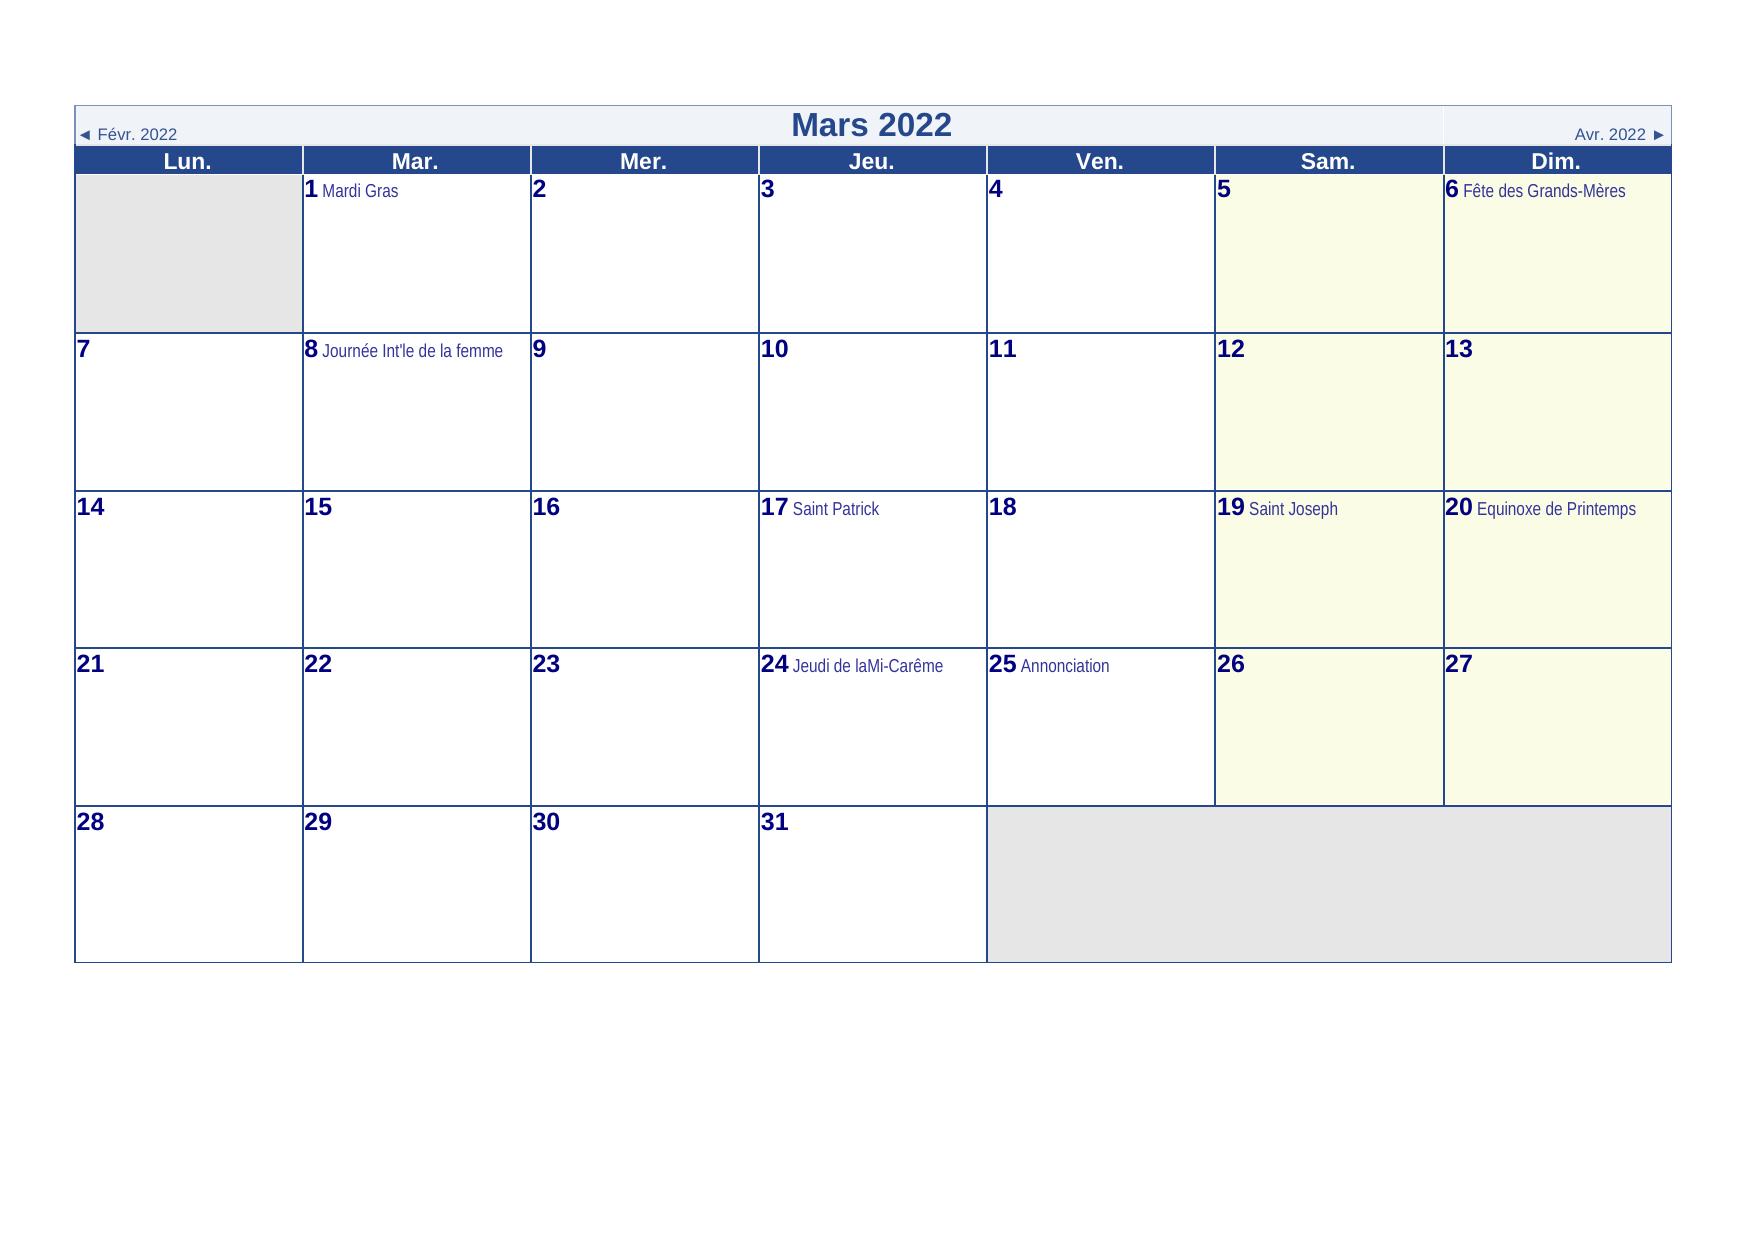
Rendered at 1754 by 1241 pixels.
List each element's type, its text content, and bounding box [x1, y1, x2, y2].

table_cell 1 Mardi Gras [304, 175, 530, 332]
table_cell 5 [1216, 175, 1443, 332]
table_cell 25 Annonciation [988, 649, 1214, 804]
table_cell 30 [532, 807, 758, 962]
table_cell 19 Saint Joseph [1216, 492, 1443, 647]
table_cell Jeu. [760, 146, 986, 174]
table_cell 4 [988, 175, 1214, 332]
table_cell 20 Equinoxe de Printemps [1445, 492, 1671, 647]
table_cell 16 [532, 492, 758, 647]
table_cell 3 [760, 175, 986, 332]
table_cell Sam. [1216, 146, 1443, 174]
table_cell 18 [988, 492, 1214, 647]
table_cell Mer. [532, 146, 758, 174]
table_cell 17 Saint Patrick [760, 492, 986, 647]
table_cell Dim. [1445, 146, 1671, 174]
table_cell 13 [1445, 334, 1671, 489]
table_cell 26 [1216, 649, 1443, 804]
table_cell 24 Jeudi de laMi-Carême [760, 649, 986, 804]
table_cell 23 [532, 649, 758, 804]
table_cell 27 [1445, 649, 1671, 804]
table_cell 11 [988, 334, 1214, 489]
table_cell Lun. [76, 146, 302, 174]
table_cell 28 [76, 807, 302, 962]
table_cell [988, 807, 1671, 962]
table_cell 2 [532, 175, 758, 332]
table_cell Mar. [304, 146, 530, 174]
table_cell 14 [76, 492, 302, 647]
table_cell [76, 175, 302, 332]
table_cell 10 [760, 334, 986, 489]
table_cell 22 [304, 649, 530, 804]
table_cell 21 [76, 649, 302, 804]
table_header Mars 2022 [303, 106, 1443, 144]
table_header Avr. 2022 ► [1444, 106, 1671, 144]
table_cell 15 [304, 492, 530, 647]
table_cell Ven. [988, 146, 1214, 174]
table_cell 12 [1216, 334, 1443, 489]
table_cell 9 [532, 334, 758, 489]
table_cell 7 [76, 334, 302, 489]
table_cell 6 Fête des Grands-Mères [1445, 175, 1671, 332]
table_cell 29 [304, 807, 530, 962]
table_cell 8 Journée Int'le de la femme [304, 334, 530, 489]
table_cell 31 [760, 807, 986, 962]
table_header ◄ Févr. 2022 [76, 106, 303, 144]
